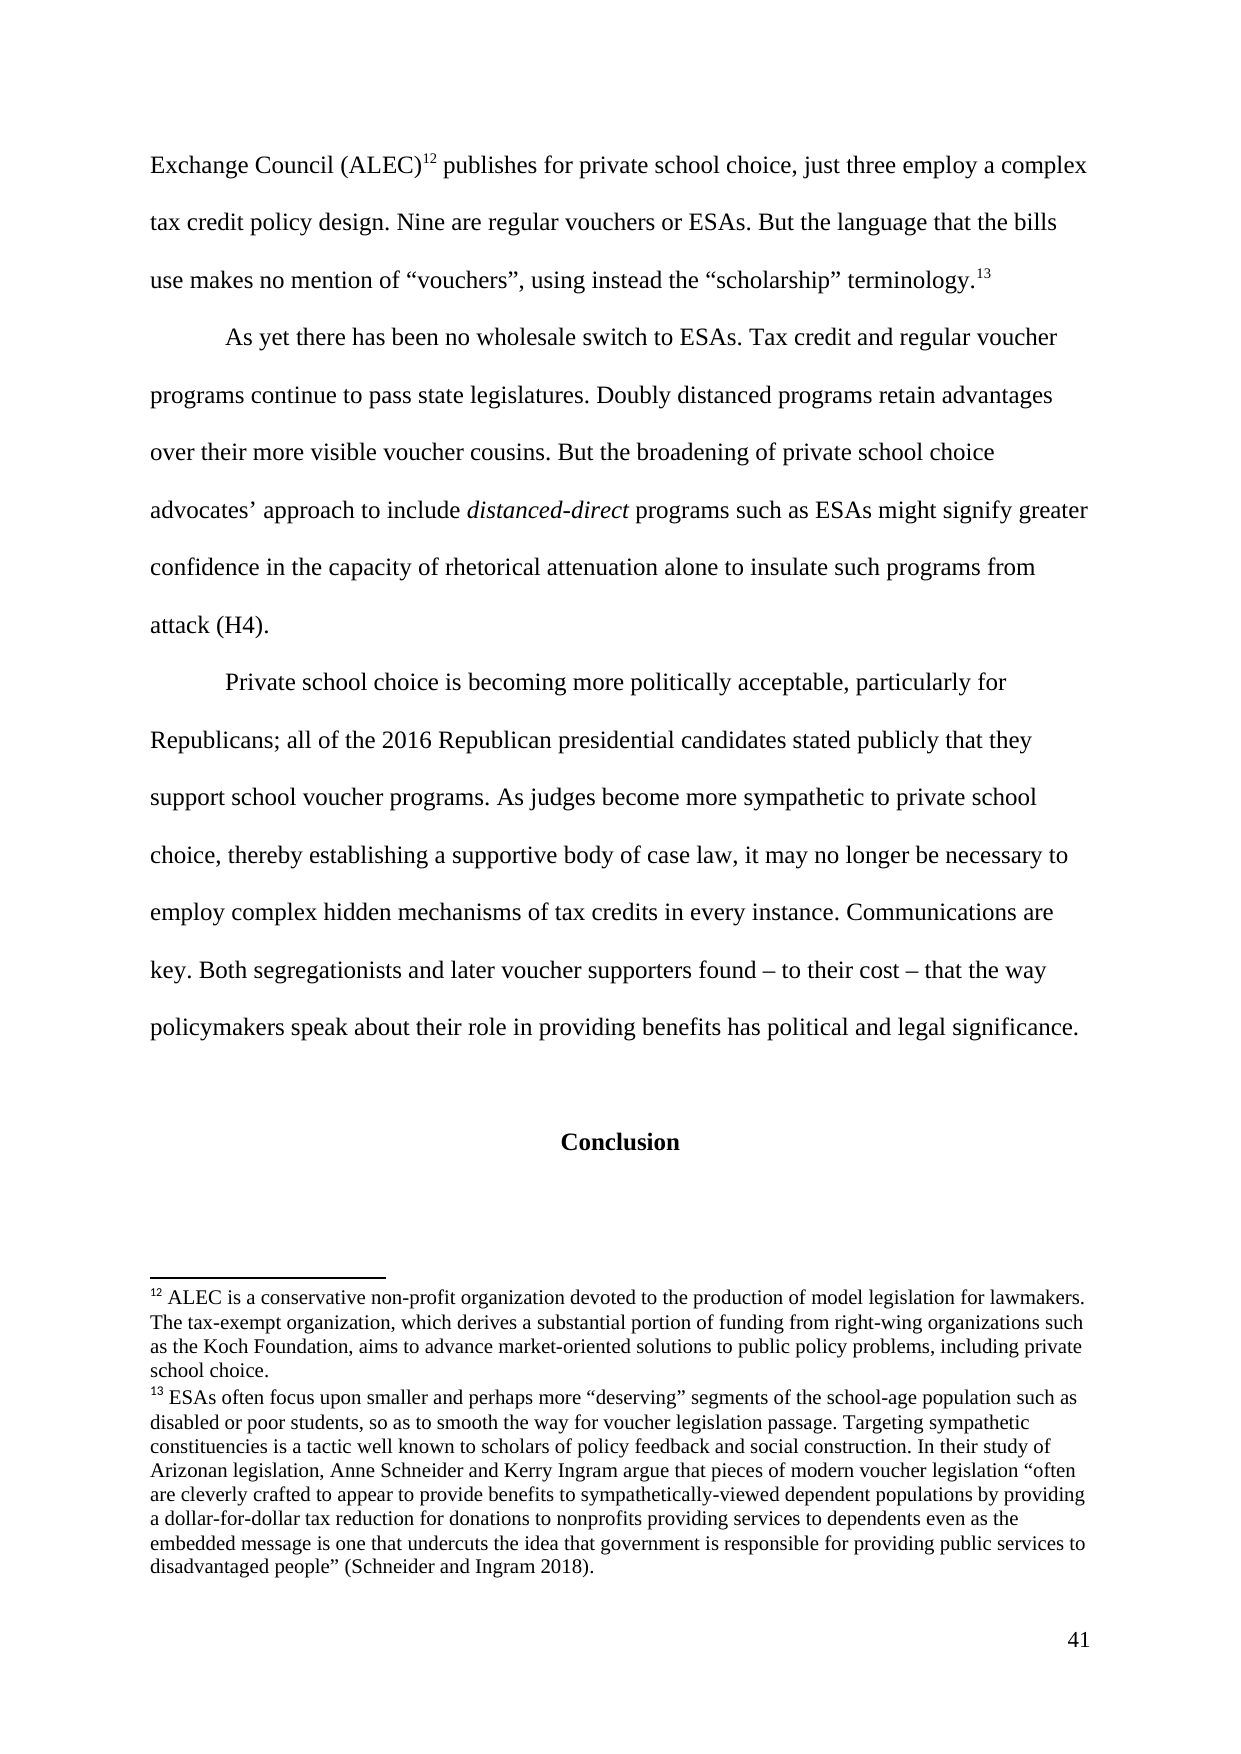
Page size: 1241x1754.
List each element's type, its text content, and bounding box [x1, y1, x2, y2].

text As yet there has been no wholesale switch to ESAs. Tax credit and regular voucher programs continue to pass state legislatures. Doubly distanced programs retain advantages over their more visible voucher cousins. But the broadening of private school choice advocates’ approach to include distanced-direct programs such as ESAs might signify greater confidence in the capacity of rhetorical attenuation alone to insulate such programs from attack (H4). [150, 322, 1090, 639]
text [150, 150, 1090, 294]
text Private school choice is becoming more politically acceptable, particularly for Republicans; all of the 2016 Republican presidential candidates stated publicly that they support school voucher programs. As judges become more sympathetic to private school choice, thereby establishing a supportive body of case law, it may no longer be necessary to employ complex hidden mechanisms of tax credits in every instance. Communications are key. Both segregationists and later voucher supporters found – to their cost – that the way policymakers speak about their role in providing benefits has political and legal significance. [150, 667, 1090, 1041]
text Conclusion [150, 1127, 1090, 1156]
